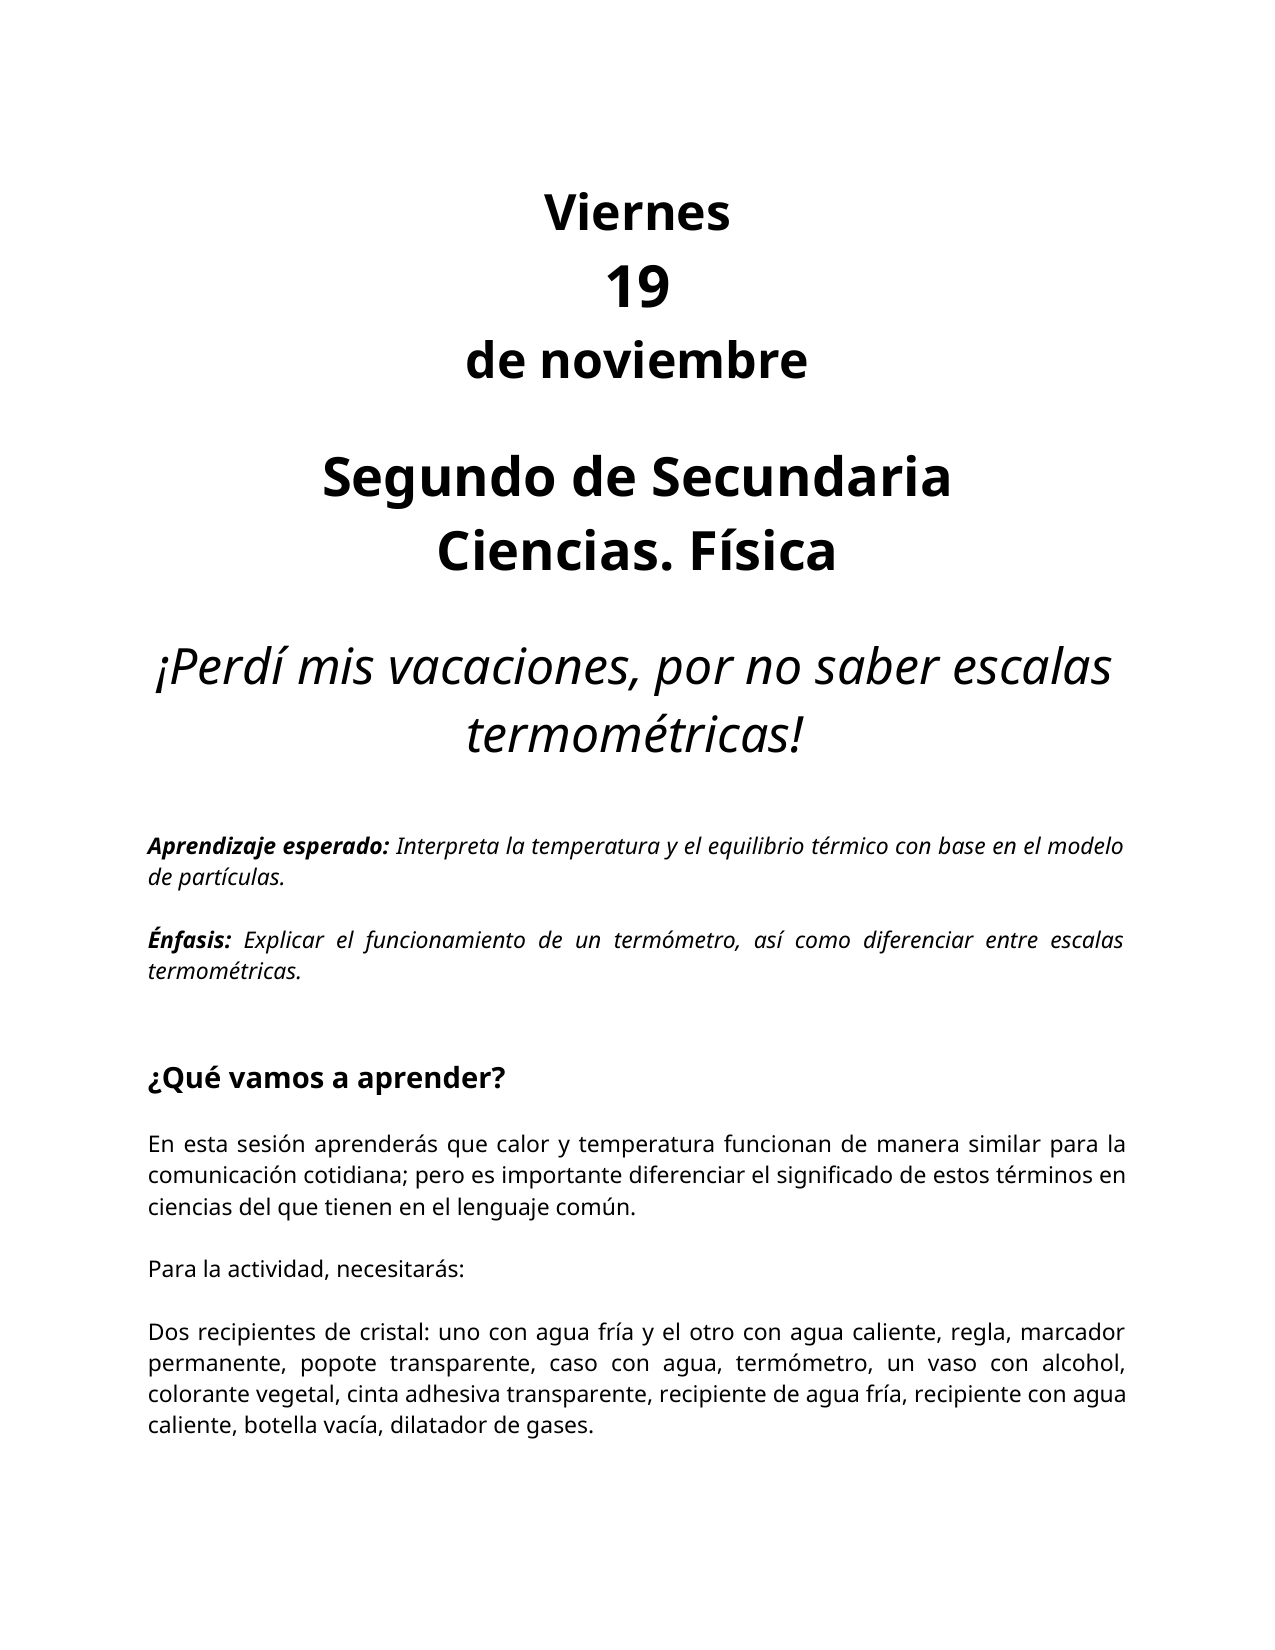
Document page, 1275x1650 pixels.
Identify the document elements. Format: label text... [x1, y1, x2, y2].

text Énfasis: Explicar el funcionamiento de un termómetro, así como diferenciar entre escalas termométricas. [148, 924, 1127, 986]
text Viernes [148, 177, 1127, 245]
text Segundo de Secundaria [148, 438, 1127, 512]
text ¿Qué vamos a aprender? [148, 1057, 1127, 1097]
text de noviembre [148, 325, 1127, 393]
text Aprendizaje esperado: Interpreta la temperatura y el equilibrio térmico con base en el modelo de partículas. [148, 830, 1127, 892]
text Ciencias. Física [148, 512, 1127, 586]
text Dos recipientes de cristal: uno con agua fría y el otro con agua caliente, regla, marcador permanente, popote transparente, caso con agua, termómetro, un vaso con alcohol, colorante vegetal, cinta adhesiva transparente, recipiente de agua fría, recipiente con agua caliente, botella vacía, dilatador de gases. [148, 1316, 1127, 1441]
text ¡Perdí mis vacaciones, por no saber escalas termométricas! [148, 631, 1127, 767]
text En esta sesión aprenderás que calor y temperatura funcionan de manera similar para la comunicación cotidiana; pero es importante diferenciar el significado de estos términos en ciencias del que tienen en el lenguaje común. [148, 1128, 1127, 1222]
text Para la actividad, necesitarás: [148, 1253, 1127, 1284]
text 19 [148, 245, 1127, 325]
